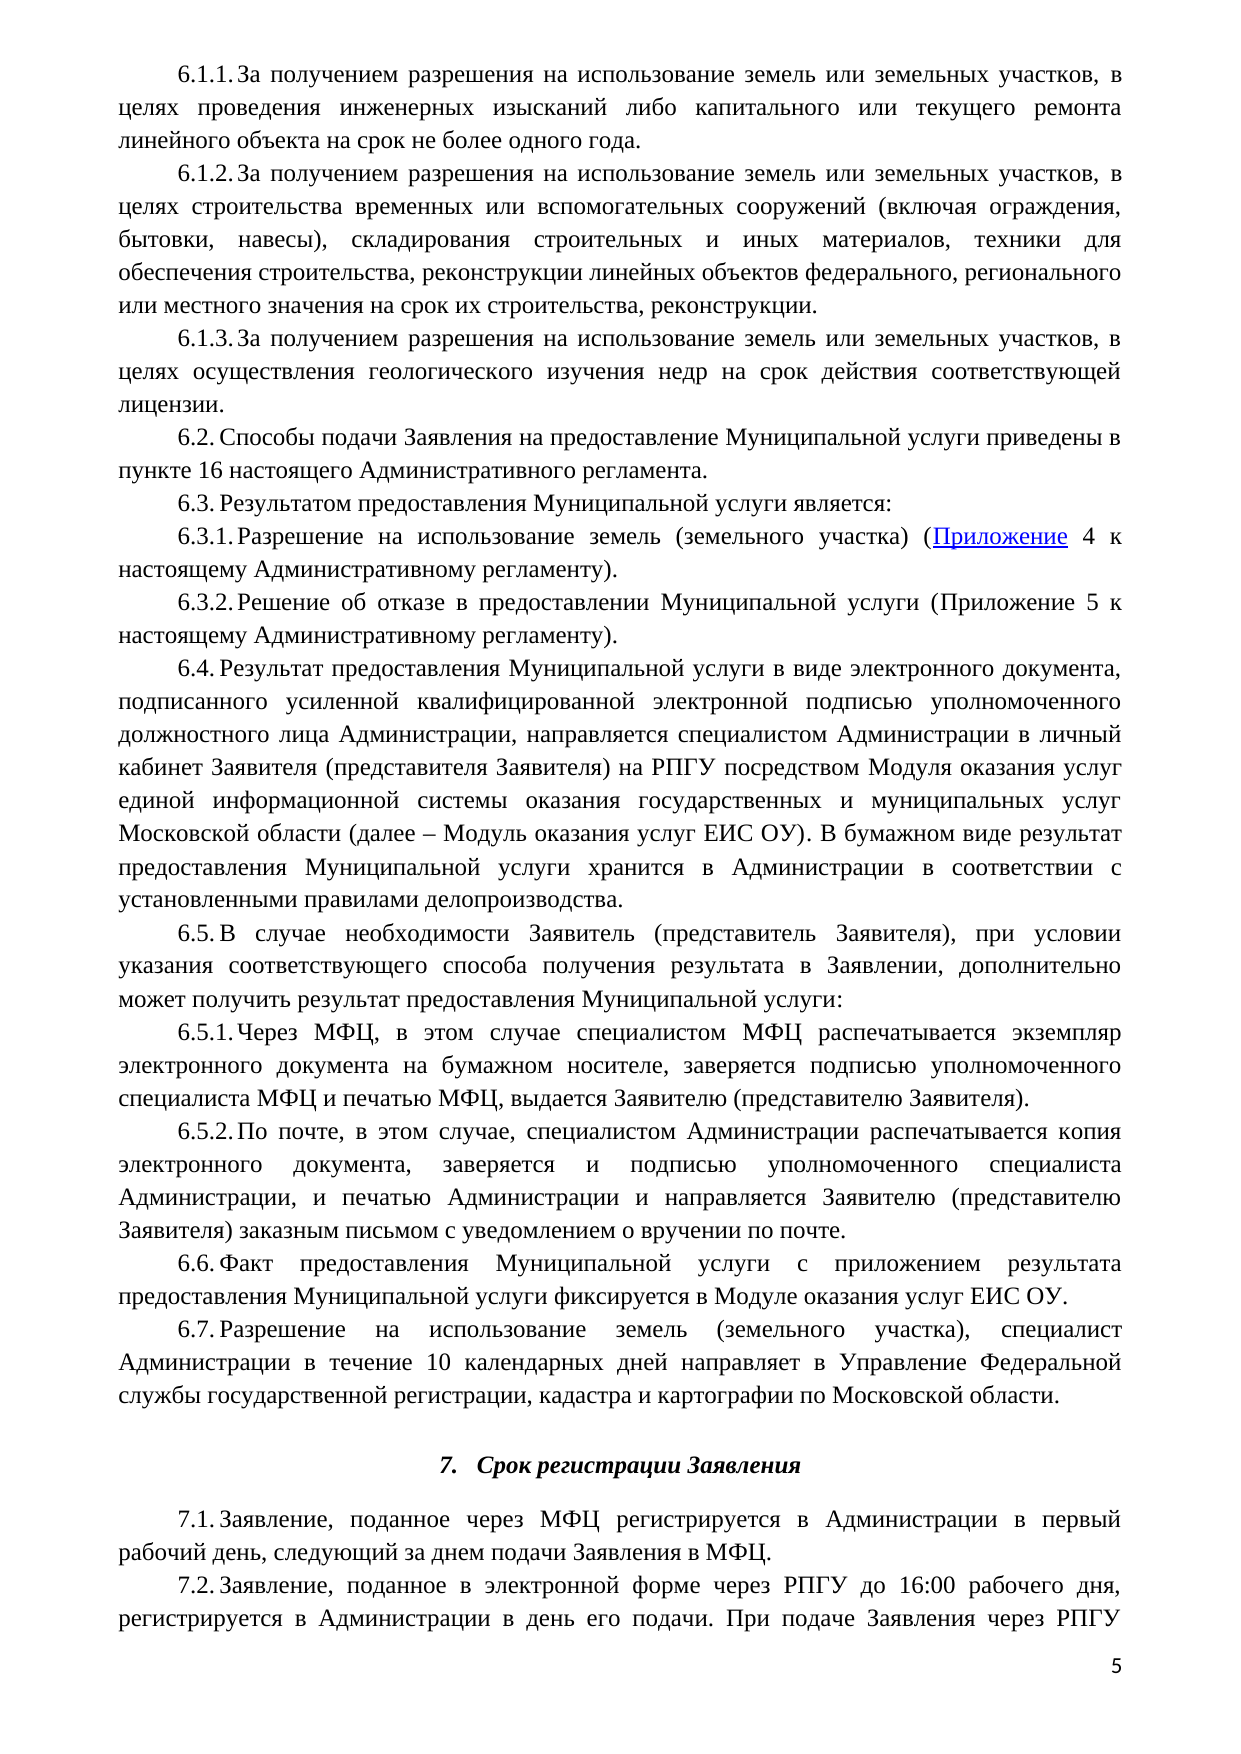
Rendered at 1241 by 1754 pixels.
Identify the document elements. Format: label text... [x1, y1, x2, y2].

list За получением разрешения на использование земель или земельных участков, в целях осуществления геологического изучения недр на срок действия соответствующей лицензии. [118, 323, 1122, 418]
list Срок регистрации Заявления [118, 1450, 1122, 1479]
list Разрешение на использование земель (земельного участка) (Приложение 4 к настоящему Административному регламенту). [118, 521, 1122, 583]
list Заявление, поданное через МФЦ регистрируется в Администрации в первый рабочий день, следующий за днем подачи Заявления в МФЦ. [118, 1504, 1122, 1566]
list Разрешение на использование земель (земельного участка), специалист Администрации в течение 10 календарных дней направляет в Управление Федеральной службы государственной регистрации, кадастра и картографии по Московской области. [118, 1314, 1122, 1409]
list Способы подачи Заявления на предоставление Муниципальной услуги приведены в пункте 16 настоящего Административного регламента. [118, 422, 1122, 484]
list За получением разрешения на использование земель или земельных участков, в целях проведения инженерных изысканий либо капитального или текущего ремонта линейного объекта на срок не более одного года. [118, 59, 1122, 154]
list Результатом предоставления Муниципальной услуги является: [118, 488, 1122, 517]
list В случае необходимости Заявитель (представитель Заявителя), при условии указания соответствующего способа получения результата в Заявлении, дополнительно может получить результат предоставления Муниципальной услуги: [118, 918, 1122, 1012]
list Факт предоставления Муниципальной услуги с приложением результата предоставления Муниципальной услуги фиксируется в Модуле оказания услуг ЕИС ОУ. [118, 1248, 1122, 1309]
list Результат предоставления Муниципальной услуги в виде электронного документа, подписанного усиленной квалифицированной электронной подписью уполномоченного должностного лица Администрации, направляется специалистом Администрации в личный кабинет Заявителя (представителя Заявителя) на РПГУ посредством Модуля оказания услуг единой информационной системы оказания государственных и муниципальных услуг Московской области (далее – Модуль оказания услуг ЕИС ОУ). В бумажном виде результат предоставления Муниципальной услуги хранится в Администрации в соответствии с установленными правилами делопроизводства. [118, 653, 1122, 913]
list Через МФЦ, в этом случае специалистом МФЦ распечатывается экземпляр электронного документа на бумажном носителе, заверяется подписью уполномоченного специалиста МФЦ и печатью МФЦ, выдается Заявителю (представителю Заявителя). [118, 1017, 1122, 1111]
list За получением разрешения на использование земель или земельных участков, в целях строительства временных или вспомогательных сооружений (включая ограждения, бытовки, навесы), складирования строительных и иных материалов, техники для обеспечения строительства, реконструкции линейных объектов федерального, регионального или местного значения на срок их строительства, реконструкции. [118, 158, 1122, 319]
list Решение об отказе в предоставлении Муниципальной услуги (Приложение 5 к настоящему Административному регламенту). [118, 587, 1122, 649]
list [118, 1570, 1122, 1632]
list По почте, в этом случае, специалистом Администрации распечатывается копия электронного документа, заверяется и подписью уполномоченного специалиста Администрации, и печатью Администрации и направляется Заявителю (представителю Заявителя) заказным письмом с уведомлением о вручении по почте. [118, 1116, 1122, 1243]
